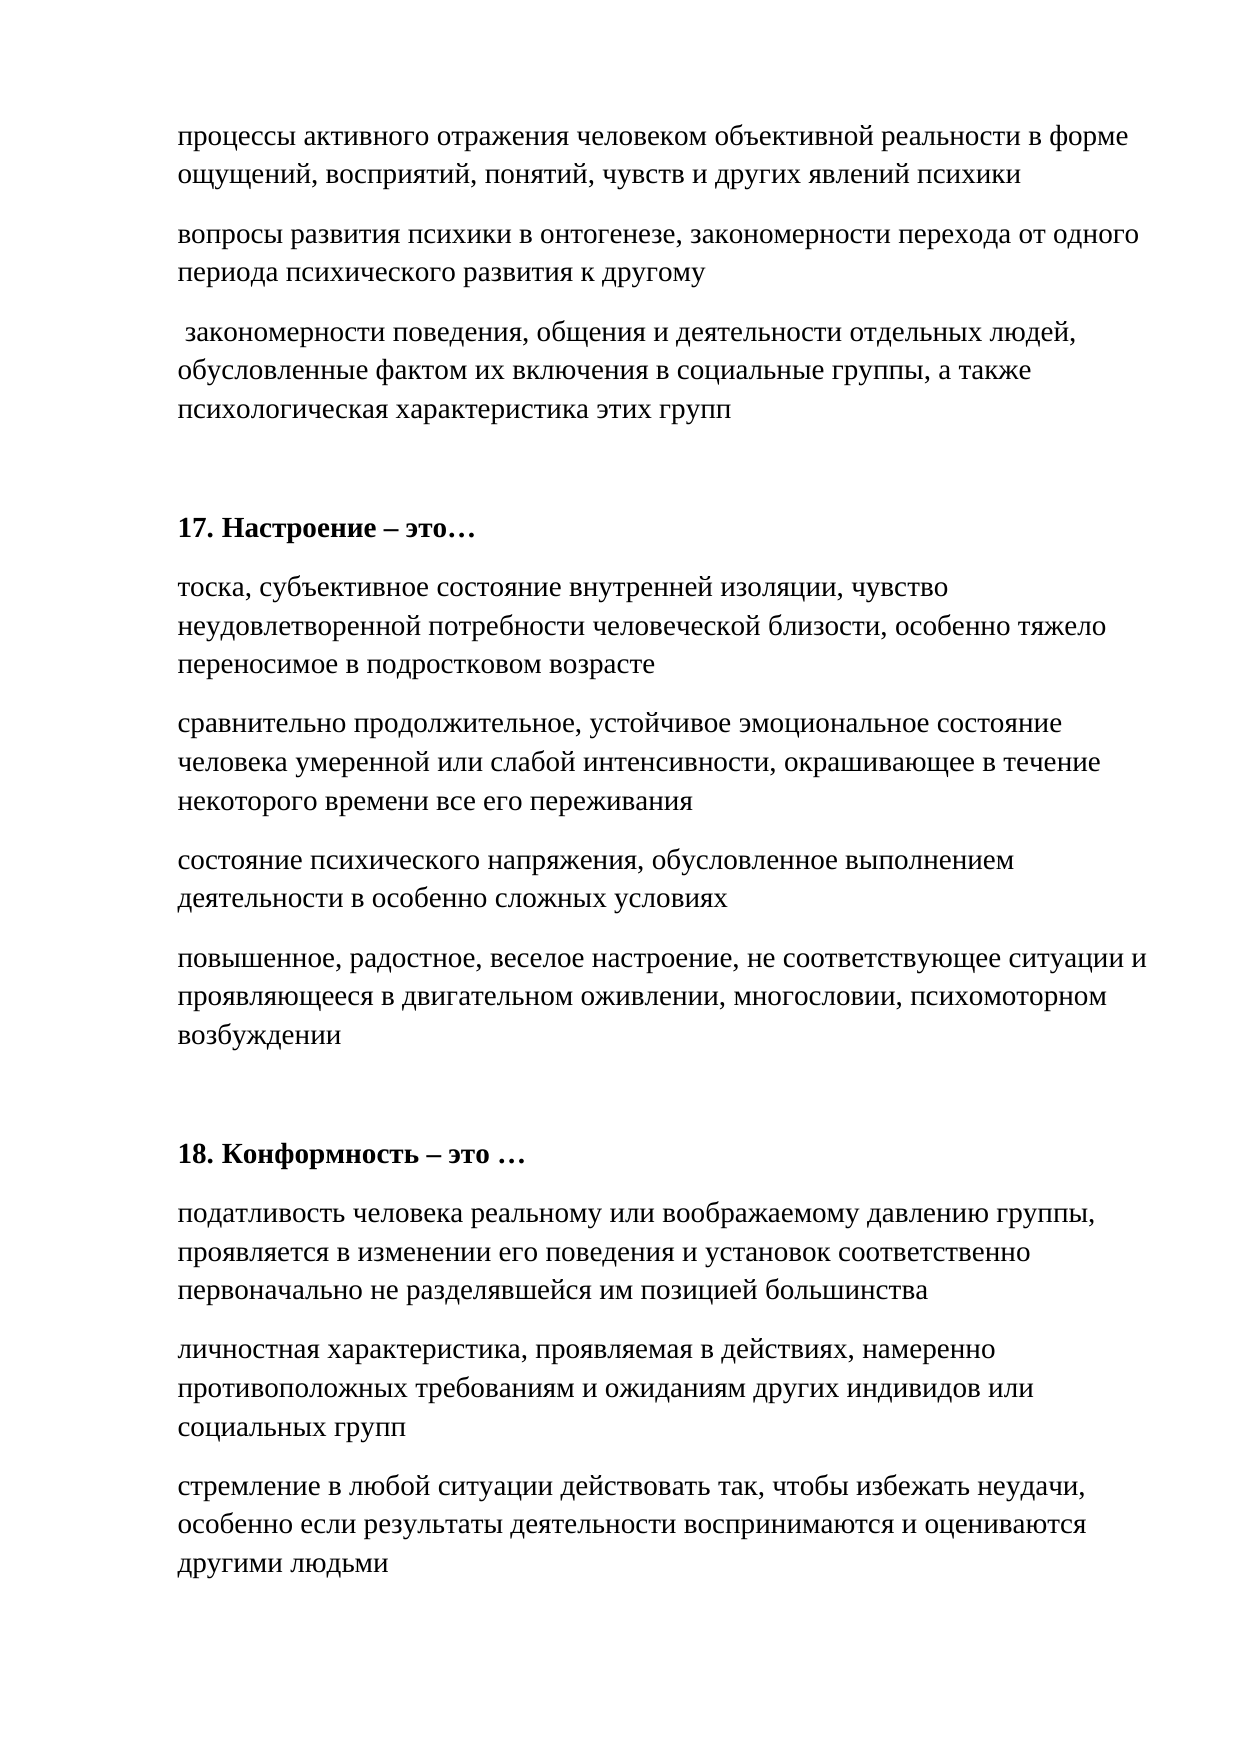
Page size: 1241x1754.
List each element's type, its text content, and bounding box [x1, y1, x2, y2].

text податливость человека реальному или воображаемому давлению группы, проявляется в изменении его поведения и установок соответственно первоначально не разделявшейся им позицией большинства [177, 1195, 1152, 1306]
text тоска, субъективное состояние внутренней изоляции, чувство неудовлетворенной потребности человеческой близости, особенно тяжело переносимое в подростковом возрасте [177, 569, 1152, 680]
text сравнительно продолжительное, устойчивое эмоциональное состояние человека умеренной или слабой интенсивности, окрашивающее в течение некоторого времени все его переживания [177, 706, 1152, 816]
text вопросы развития психики в онтогенезе, закономерности перехода от одного периода психического развития к другому [177, 216, 1152, 288]
text стремление в любой ситуации действовать так, чтобы избежать неудачи, особенно если результаты деятельности воспринимаются и оцениваются другими людьми [177, 1468, 1152, 1579]
list Конформность – это … [177, 1136, 1152, 1169]
text процессы активного отражения человеком объективной реальности в форме ощущений, восприятий, понятий, чувств и других явлений психики [177, 118, 1152, 190]
text состояние психического напряжения, обусловленное выполнением деятельности в особенно сложных условиях [177, 842, 1152, 914]
text повышенное, радостное, веселое настроение, не соответствующее ситуации и проявляющееся в двигательном оживлении, многословии, психомоторном возбуждении [177, 940, 1152, 1051]
text закономерности поведения, общения и деятельности отдельных людей, обусловленные фактом их включения в социальные группы, а также психологическая характеристика этих групп [177, 314, 1152, 424]
list Настроение – это… [177, 510, 1152, 543]
text личностная характеристика, проявляемая в действиях, намеренно противоположных требованиям и ожиданиям других индивидов или социальных групп [177, 1332, 1152, 1442]
